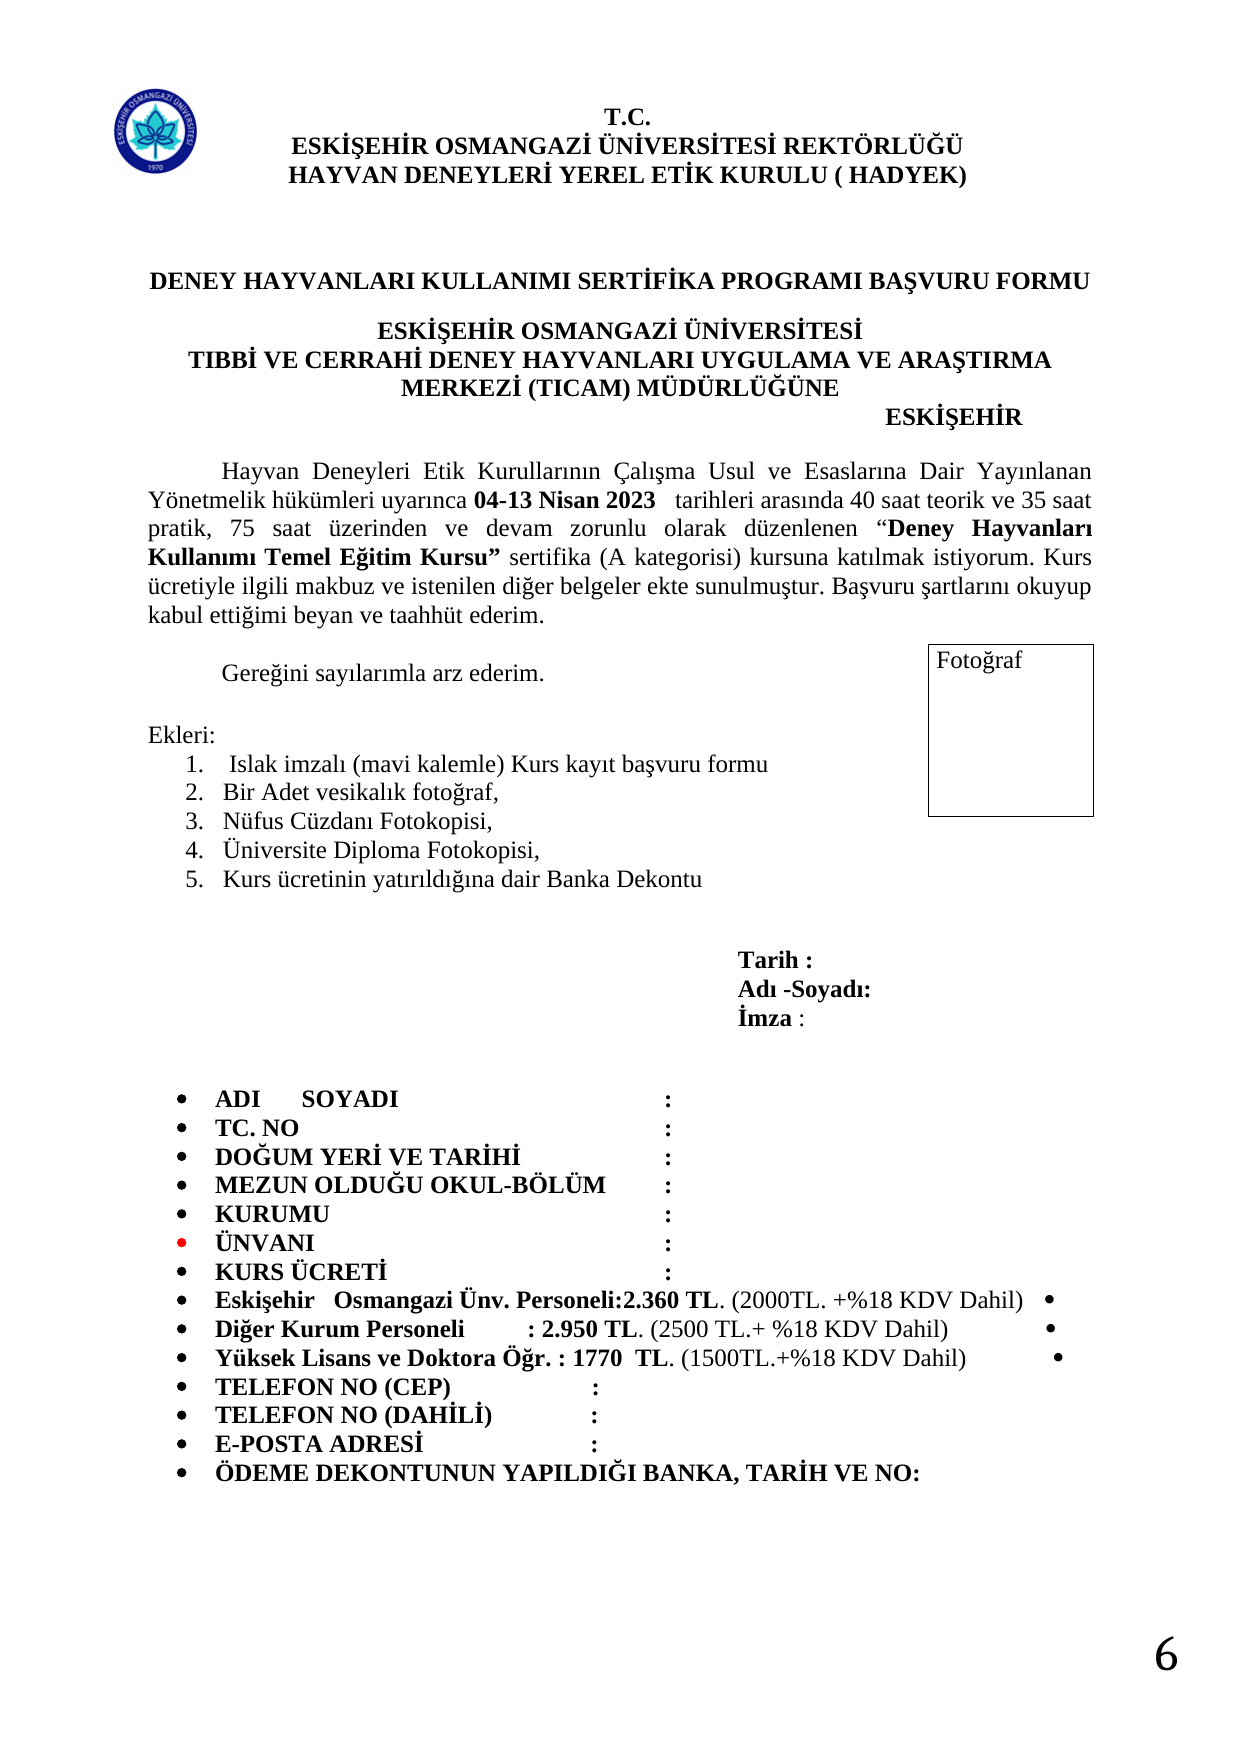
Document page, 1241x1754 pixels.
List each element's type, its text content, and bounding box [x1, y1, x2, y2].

list Eskişehir Osmangazi Ünv. Personeli:2.360 TL. (2000TL. +%18 KDV Dahil) [177, 1286, 1093, 1314]
list Üniversite Diploma Fotokopisi, [185, 835, 1093, 864]
list ADI SOYADI : [177, 1084, 1093, 1113]
list TELEFON NO (CEP) : [177, 1372, 1093, 1401]
list Bir Adet vesikalık fotoğraf, [185, 777, 928, 806]
text Ekleri: [148, 720, 928, 749]
list Yüksek Lisans ve Doktora Öğr. : 1770 TL. (1500TL.+%18 KDV Dahil) [177, 1343, 1093, 1372]
list DOĞUM YERİ VE TARİHİ : [177, 1142, 1093, 1171]
picture [113, 86, 198, 176]
text ESKİŞEHİR [811, 402, 1093, 431]
list TELEFON NO (DAHİLİ) : [177, 1401, 1093, 1429]
list KURUMU : [177, 1199, 1093, 1228]
text İmza : [664, 1003, 1093, 1031]
text Hayvan Deneyleri Etik Kurullarının Çalışma Usul ve Esaslarına Dair Yayınlanan Yönetmelik hükümleri uyarınca 04-13 Nisan 2023 tarihleri arasında 40 saat teorik ve 35 saat pratik, 75 saat üzerinden ve devam zorunlu olarak düzenlenen “Deney Hayvanları Kullanımı Temel Eğitim Kursu” sertifika (A kategorisi) kursuna katılmak istiyorum. Kurs ücretiyle ilgili makbuz ve istenilen diğer belgeler ekte sunulmuştur. Başvuru şartlarını okuyup kabul ettiğimi beyan ve taahhüt ederim. [148, 456, 1093, 628]
text Gereğini sayılarımla arz ederim. [148, 658, 928, 686]
list ÖDEME DEKONTUNUN YAPILDIĞI BANKA, TARİH VE NO: [177, 1458, 1093, 1487]
list Diğer Kurum Personeli : 2.950 TL. (2500 TL.+ %18 KDV Dahil) [177, 1314, 1093, 1343]
list Nüfus Cüzdanı Fotokopisi, [185, 806, 1093, 835]
list Kurs ücretinin yatırıldığına dair Banka Dekontu [185, 864, 1093, 892]
list ÜNVANI : [177, 1228, 1093, 1257]
text ESKİŞEHİR OSMANGAZİ ÜNİVERSİTESİ [148, 316, 1093, 345]
list TC. NO : [177, 1113, 1093, 1142]
text Tarih : Adı -Soyadı: [738, 945, 1093, 1003]
text TIBBİ VE CERRAHİ DENEY HAYVANLARI UYGULAMA VE ARAŞTIRMA MERKEZİ (TICAM) MÜDÜRLÜĞÜNE [148, 345, 1093, 402]
list Islak imzalı (mavi kalemle) Kurs kayıt başvuru formu [185, 749, 928, 777]
text DENEY HAYVANLARI KULLANIMI SERTİFİKA PROGRAMI BAŞVURU FORMU [148, 266, 1093, 295]
list E-POSTA ADRESİ : [177, 1429, 1093, 1458]
list MEZUN OLDUĞU OKUL-BÖLÜM : [177, 1171, 1093, 1199]
table_header Fotoğraf [929, 645, 1093, 816]
list KURS ÜCRETİ : [177, 1257, 1093, 1286]
